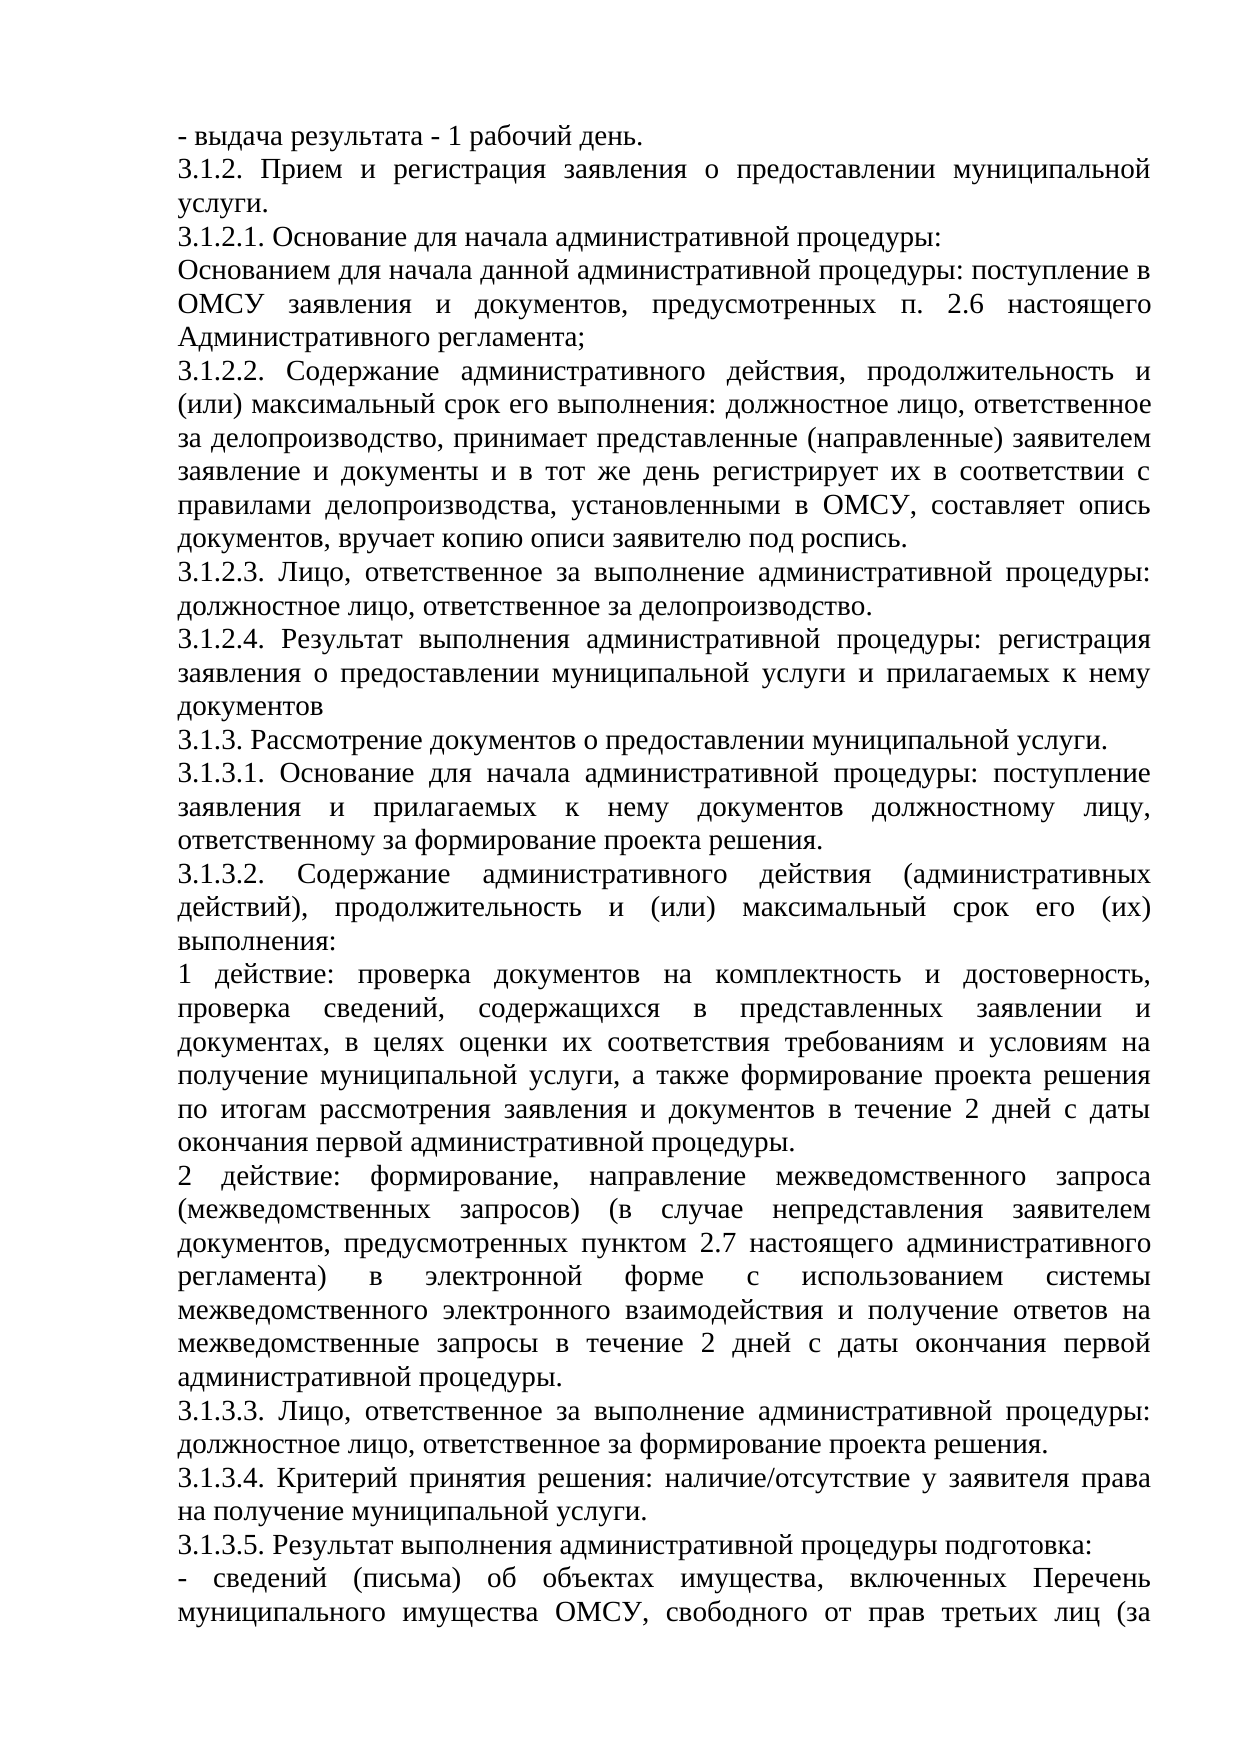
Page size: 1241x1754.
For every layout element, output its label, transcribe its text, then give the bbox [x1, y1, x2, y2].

text 3.1.3.1. Основание для начала административной процедуры: поступление заявления и прилагаемых к нему документов должностному лицу, ответственному за формирование проекта решения. [177, 755, 1152, 856]
text 3.1.3. Рассмотрение документов о предоставлении муниципальной услуги. [177, 722, 1152, 755]
text 3.1.2. Прием и регистрация заявления о предоставлении муниципальной услуги. [177, 152, 1152, 219]
text 3.1.3.5. Результат выполнения административной процедуры подготовка: [177, 1527, 1152, 1560]
text 3.1.3.3. Лицо, ответственное за выполнение административной процедуры: должностное лицо, ответственное за формирование проекта решения. [177, 1393, 1152, 1460]
text 3.1.2.1. Основание для начала административной процедуры: [177, 219, 1152, 252]
text 3.1.3.4. Критерий принятия решения: наличие/отсутствие у заявителя права на получение муниципальной услуги. [177, 1460, 1152, 1527]
text 3.1.2.3. Лицо, ответственное за выполнение административной процедуры: должностное лицо, ответственное за делопроизводство. [177, 554, 1152, 621]
text 3.1.3.2. Содержание административного действия (административных действий), продолжительность и (или) максимальный срок его (их) выполнения: [177, 856, 1152, 957]
text - выдача результата - 1 рабочий день. [177, 118, 1152, 152]
text 3.1.2.4. Результат выполнения административной процедуры: регистрация заявления о предоставлении муниципальной услуги и прилагаемых к нему документов [177, 621, 1152, 722]
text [177, 1560, 1152, 1627]
text Основанием для начала данной административной процедуры: поступление в ОМСУ заявления и документов, предусмотренных п. 2.6 настоящего Административного регламента; [177, 252, 1152, 353]
text 2 действие: формирование, направление межведомственного запроса (межведомственных запросов) (в случае непредставления заявителем документов, предусмотренных пунктом 2.7 настоящего административного регламента) в электронной форме с использованием системы межведомственного электронного взаимодействия и получение ответов на межведомственные запросы в течение 2 дней с даты окончания первой административной процедуры. [177, 1158, 1152, 1393]
text 3.1.2.2. Содержание административного действия, продолжительность и (или) максимальный срок его выполнения: должностное лицо, ответственное за делопроизводство, принимает представленные (направленные) заявителем заявление и документы и в тот же день регистрирует их в соответствии с правилами делопроизводства, установленными в ОМСУ, составляет опись документов, вручает копию описи заявителю под роспись. [177, 353, 1152, 554]
text 1 действие: проверка документов на комплектность и достоверность, проверка сведений, содержащихся в представленных заявлении и документах, в целях оценки их соответствия требованиям и условиям на получение муниципальной услуги, а также формирование проекта решения по итогам рассмотрения заявления и документов в течение 2 дней с даты окончания первой административной процедуры. [177, 957, 1152, 1158]
